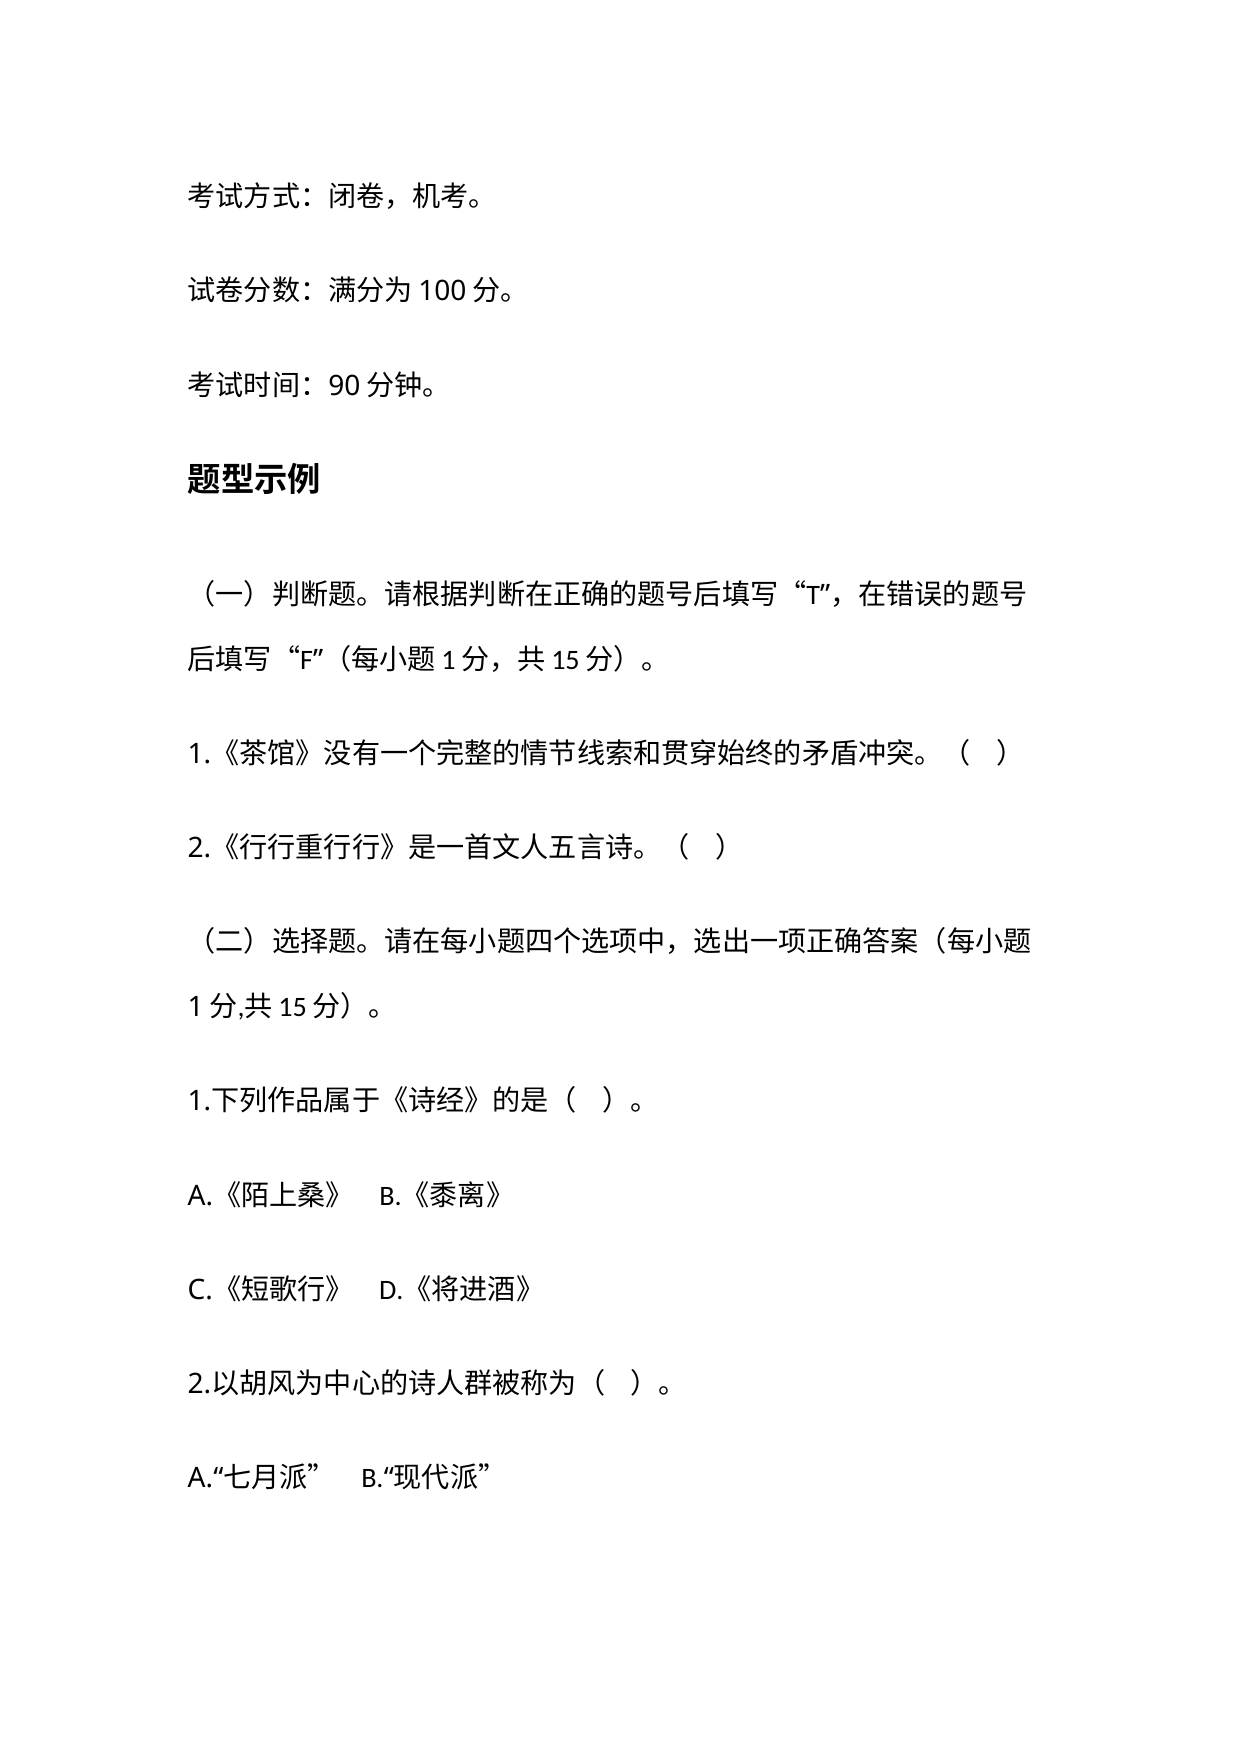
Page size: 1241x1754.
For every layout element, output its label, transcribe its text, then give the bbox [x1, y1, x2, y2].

text C.《短歌行》 D.《将进酒》 [187, 1254, 1053, 1319]
text A.“七月派” B.“现代派” [187, 1443, 1053, 1508]
text 2.以胡风为中心的诗人群被称为（ ）。 [187, 1349, 1053, 1414]
text 1.《茶馆》没有一个完整的情节线索和贯穿始终的矛盾冲突。（ ） [187, 719, 1053, 784]
text 1.下列作品属于《诗经》的是（ ）。 [187, 1066, 1053, 1131]
text 考试时间：90分钟。 [187, 350, 1053, 415]
text （一）判断题。请根据判断在正确的题号后填写“T”，在错误的题号后填写“F”（每小题1分，共15分）。 [187, 559, 1053, 689]
text 试卷分数：满分为100分。 [187, 256, 1053, 321]
text （二）选择题。请在每小题四个选项中，选出一项正确答案（每小题1分,共15分）。 [187, 907, 1053, 1037]
text 题型示例 [187, 444, 1053, 509]
text 2.《行行重行行》是一首文人五言诗。（ ） [187, 813, 1053, 878]
text A.《陌上桑》 B.《黍离》 [187, 1160, 1053, 1225]
text 考试方式：闭卷，机考。 [187, 162, 1053, 227]
